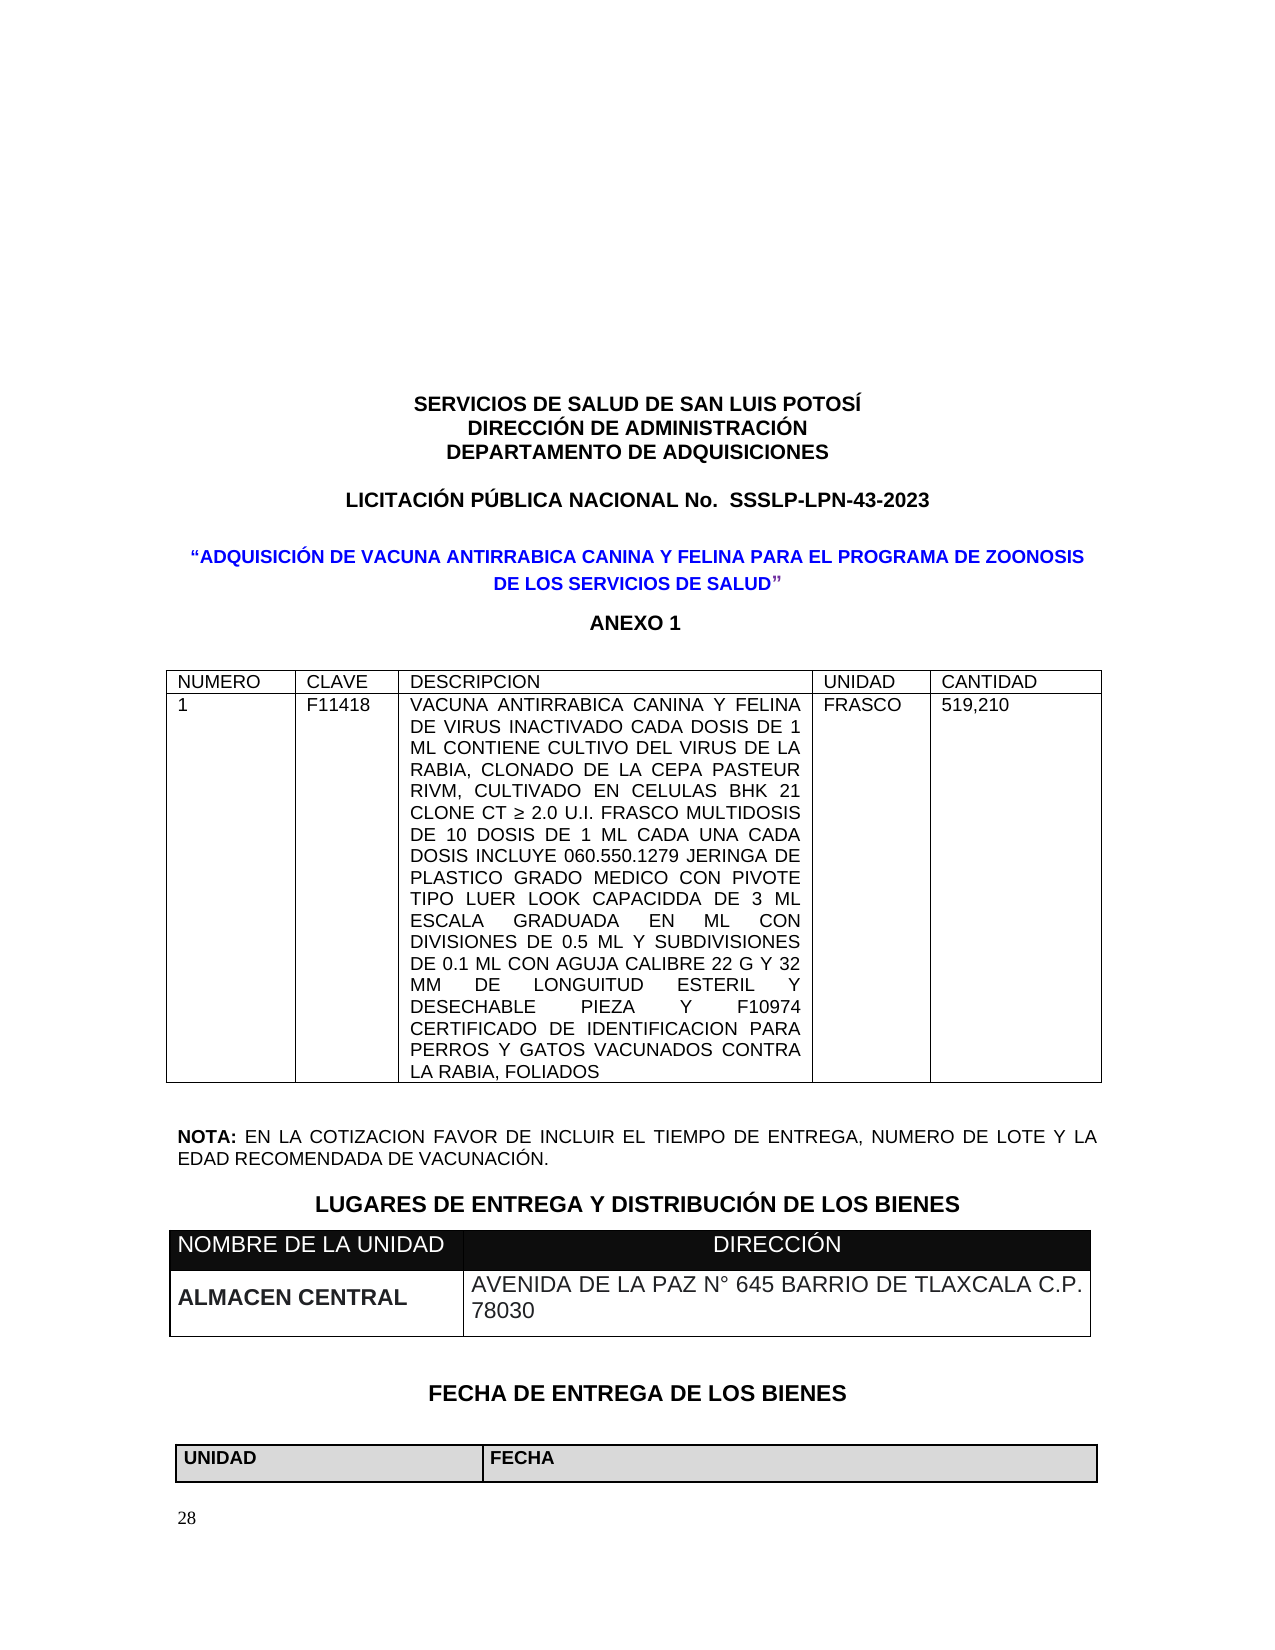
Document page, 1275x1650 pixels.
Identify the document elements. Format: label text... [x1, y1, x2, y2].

text SERVICIOS DE SALUD DE SAN LUIS POTOSÍ [177, 392, 1098, 416]
table_cell VACUNA ANTIRRABICA CANINA Y FELINA DE VIRUS INACTIVADO CADA DOSIS DE 1 ML CONTIENE CULTIVO DEL VIRUS DE LA RABIA, CLONADO DE LA CEPA PASTEUR RIVM, CULTIVADO EN CELULAS BHK 21 CLONE CT ≥ 2.0 U.I. FRASCO MULTIDOSIS DE 10 DOSIS DE 1 ML CADA UNA CADA DOSIS INCLUYE 060.550.1279 JERINGA DE PLASTICO GRADO MEDICO CON PIVOTE TIPO LUER LOOK CAPACIDDA DE 3 ML ESCALA GRADUADA EN ML CON DIVISIONES DE 0.5 ML Y SUBDIVISIONES DE 0.1 ML CON AGUJA CALIBRE 22 G Y 32 MM DE LONGUITUD ESTERIL Y DESECHABLE PIEZA Y F10974 CERTIFICADO DE IDENTIFICACION PARA PERROS Y GATOS VACUNADOS CONTRA LA RABIA, FOLIADOS [399, 694, 812, 1082]
table_cell 519,210 [931, 694, 1101, 1082]
text FECHA DE ENTREGA DE LOS BIENES [177, 1380, 1098, 1406]
table_cell FRASCO [813, 694, 930, 1082]
table_header FECHA [484, 1446, 1096, 1481]
table_header CLAVE [296, 671, 398, 693]
table_cell AVENIDA DE LA PAZ N° 645 BARRIO DE TLAXCALA C.P. 78030 [464, 1271, 1090, 1336]
table_cell 1 [167, 694, 295, 1082]
table_header NOMBRE DE LA UNIDAD [171, 1231, 463, 1270]
table_header UNIDAD [813, 671, 930, 693]
table_header DESCRIPCION [399, 671, 812, 693]
table_header DIRECCIÓN [464, 1231, 1090, 1270]
text DEPARTAMENTO DE ADQUISICIONES [177, 439, 1098, 463]
table_header UNIDAD [177, 1446, 482, 1481]
text DIRECCIÓN DE ADMINISTRACIÓN [177, 416, 1098, 439]
text LICITACIÓN PÚBLICA NACIONAL No. SSSLP-LPN-43-2023 [177, 487, 1098, 511]
text LUGARES DE ENTREGA Y DISTRIBUCIÓN DE LOS BIENES [177, 1191, 1098, 1217]
text NOTA: EN LA COTIZACION FAVOR DE INCLUIR EL TIEMPO DE ENTREGA, NUMERO DE LOTE Y LA EDAD RECOMENDADA DE VACUNACIÓN. [177, 1126, 1098, 1169]
table_header NUMERO [167, 671, 295, 693]
table_cell ALMACEN CENTRAL [171, 1271, 463, 1336]
table_cell F11418 [296, 694, 398, 1082]
table_header CANTIDAD [931, 671, 1101, 693]
subtitle ANEXO 1 [177, 611, 1093, 634]
text “ADQUISICIÓN DE VACUNA ANTIRRABICA CANINA Y FELINA PARA EL PROGRAMA DE ZOONOSIS DE LOS SERVICIOS DE SALUD” [177, 545, 1098, 594]
